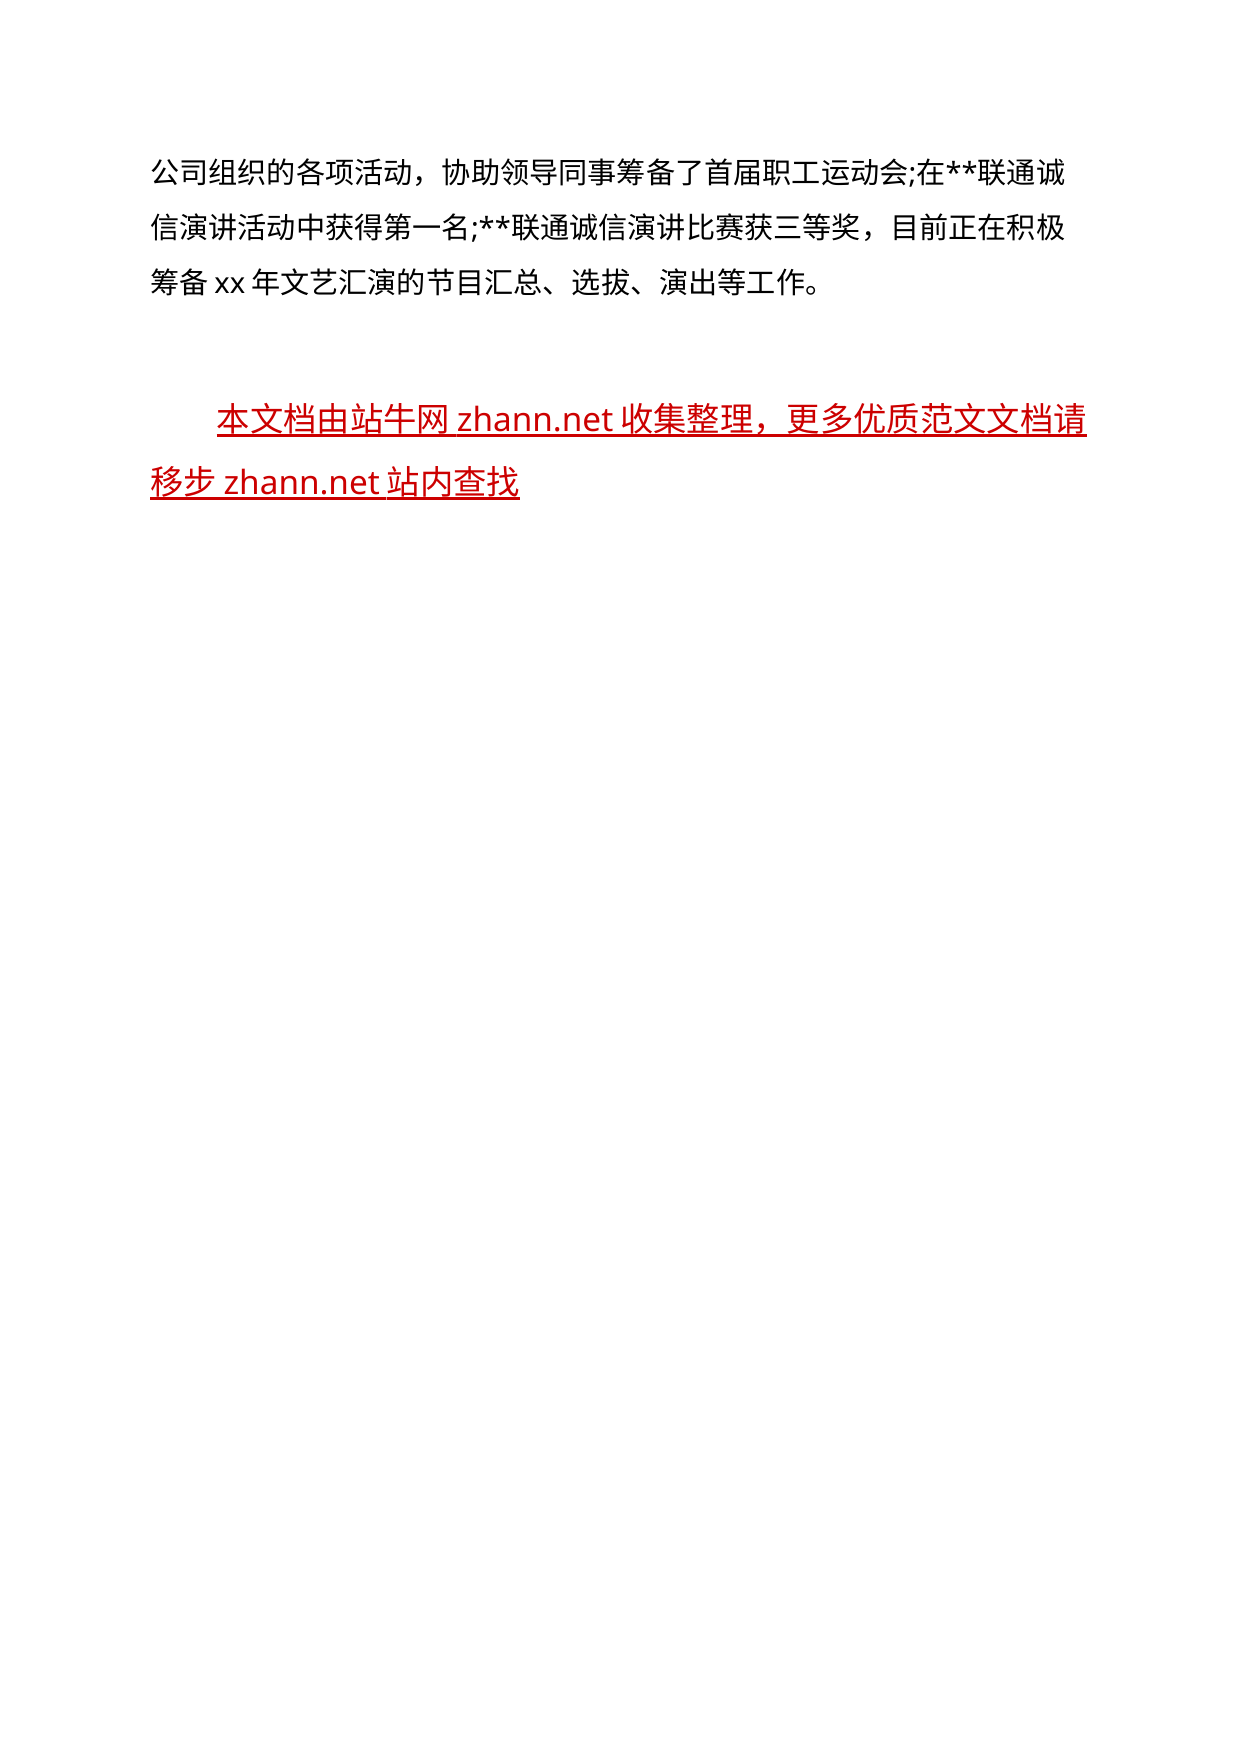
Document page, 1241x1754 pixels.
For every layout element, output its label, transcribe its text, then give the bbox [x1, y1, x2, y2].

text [150, 150, 1090, 302]
text 本文档由站牛网zhann.net收集整理，更多优质范文文档请移步zhann.net站内查找 [150, 393, 1090, 504]
